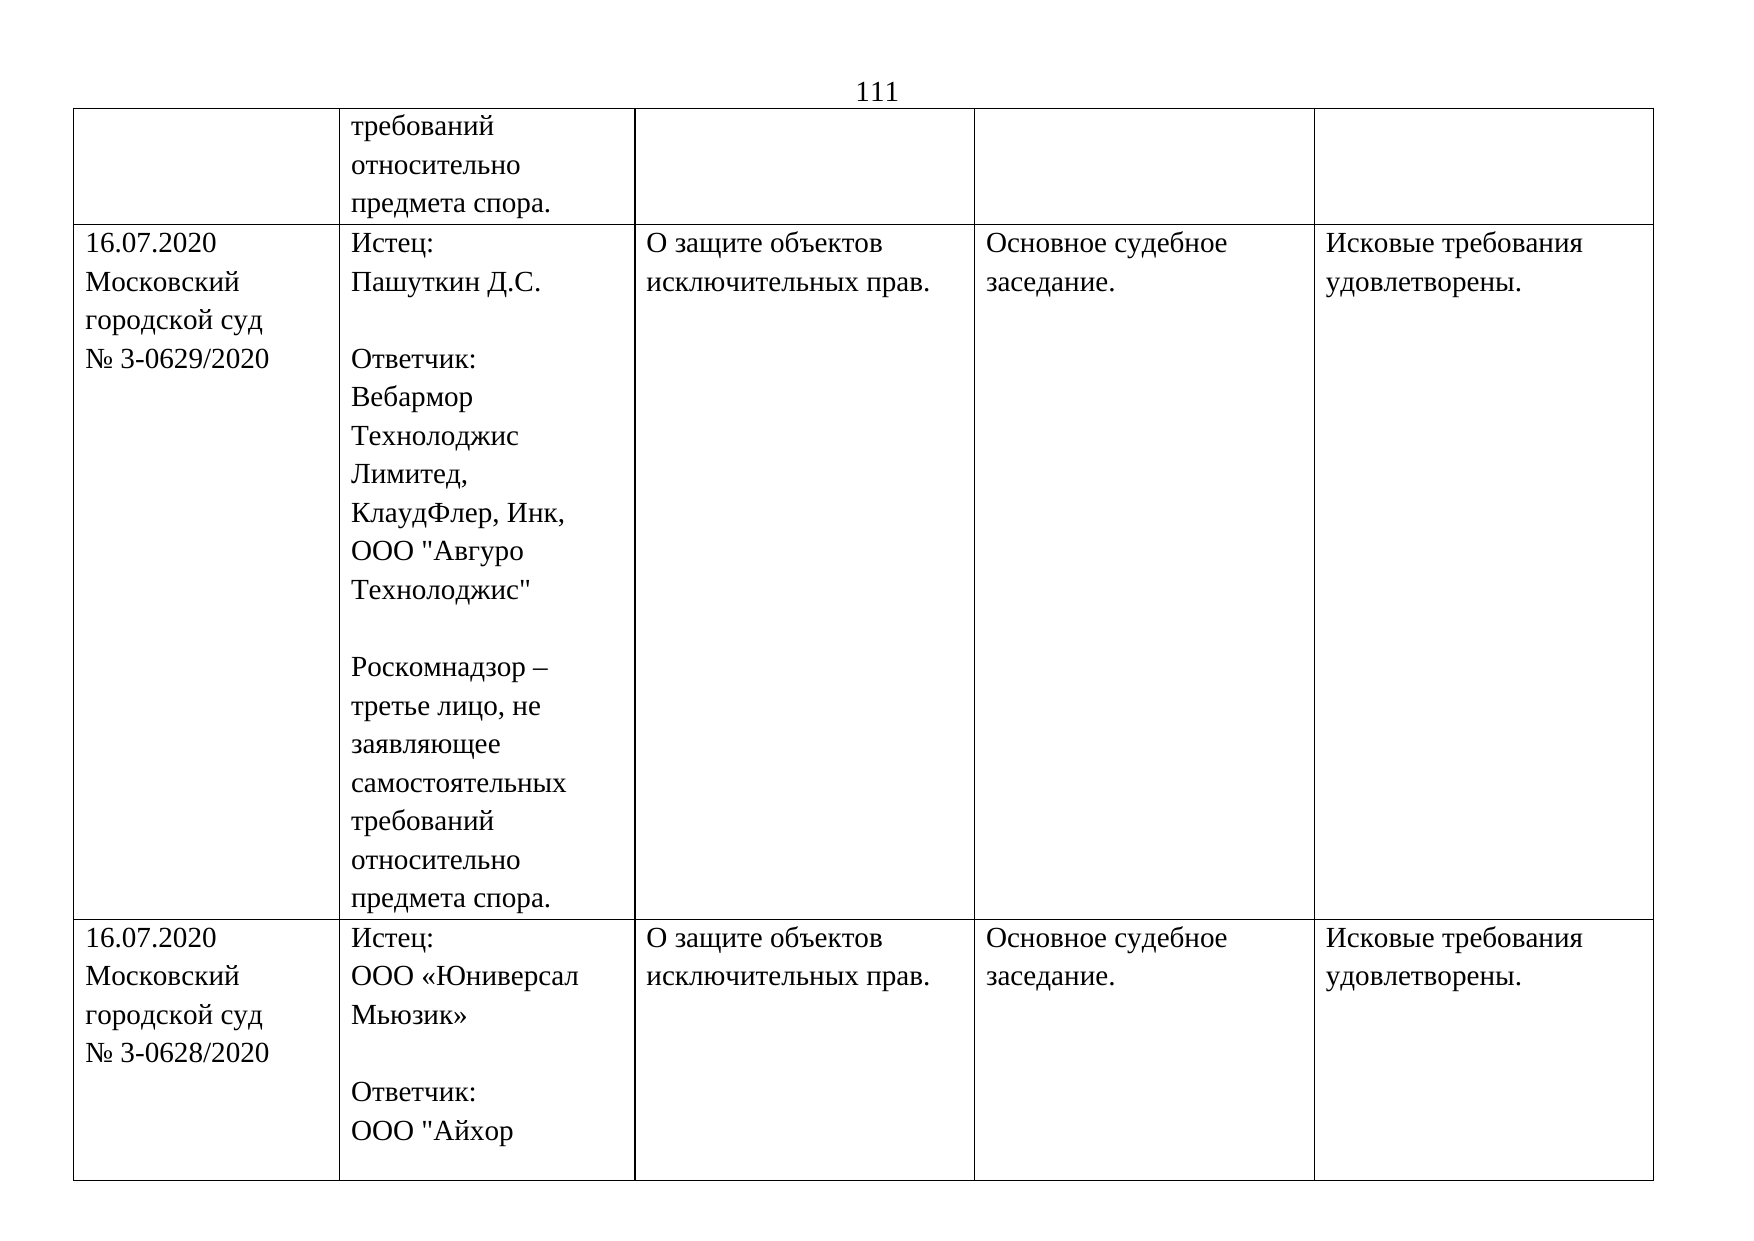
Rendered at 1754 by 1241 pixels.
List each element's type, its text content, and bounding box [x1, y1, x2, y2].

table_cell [636, 920, 974, 1180]
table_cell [1315, 109, 1653, 224]
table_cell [975, 920, 1314, 1180]
table_cell 16.07.2020 Московский городской суд № 3-0629/2020 [74, 225, 339, 919]
table_cell Исковые требования удовлетворены. [1315, 225, 1653, 919]
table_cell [1315, 920, 1653, 1180]
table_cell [74, 109, 339, 224]
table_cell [340, 920, 634, 1180]
table_cell Основное судебное заседание. [975, 225, 1314, 919]
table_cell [975, 109, 1314, 224]
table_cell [636, 109, 974, 224]
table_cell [340, 109, 634, 224]
table_cell Истец: Пашуткин Д.С. Ответчик: Вебармор Технолоджис Лимитед, КлаудФлер, Инк, ООО "Авгуро Технолоджис" Роскомнадзор – третье лицо, не заявляющее самостоятельных требований относительно предмета спора. [340, 225, 634, 919]
table_cell О защите объектов исключительных прав. [636, 225, 974, 919]
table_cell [74, 920, 339, 1180]
